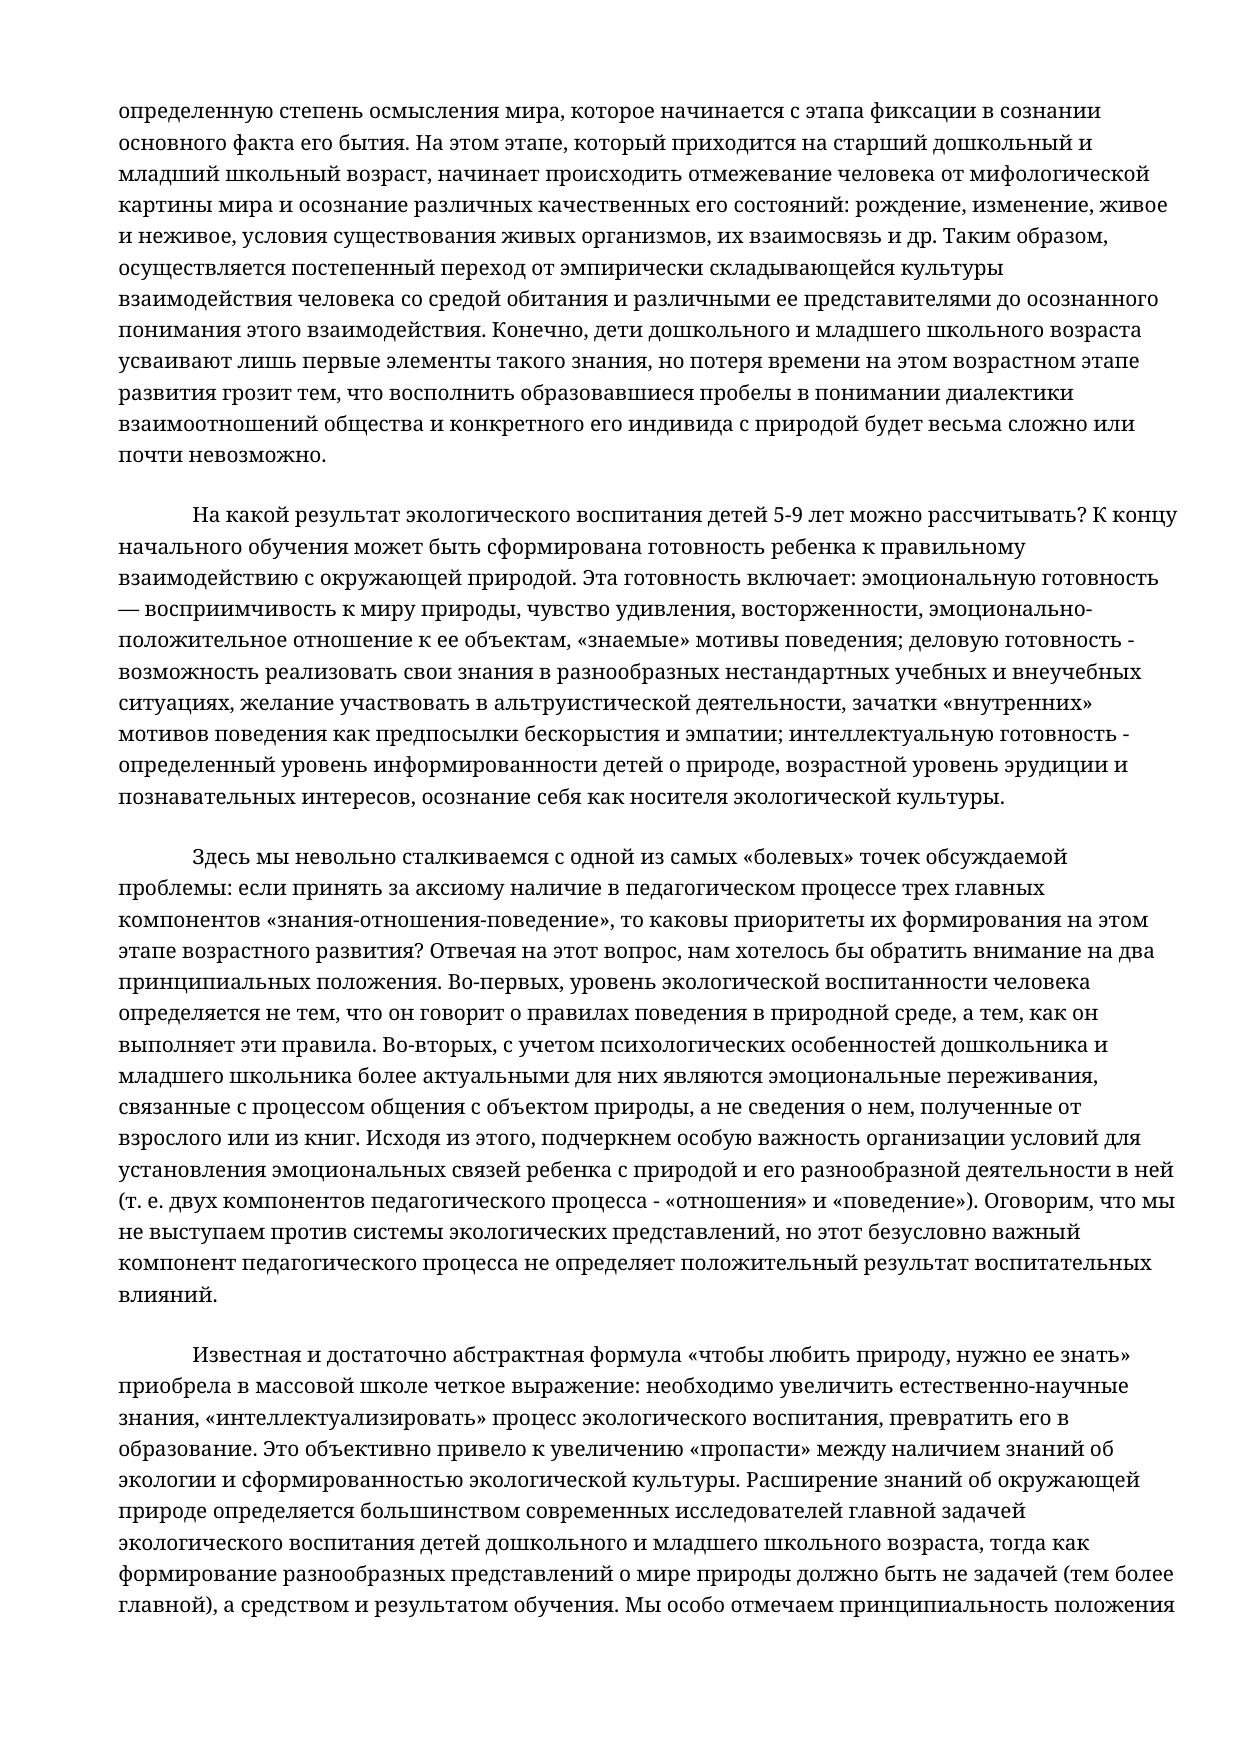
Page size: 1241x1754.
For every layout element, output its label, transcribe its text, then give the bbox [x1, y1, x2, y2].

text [118, 1337, 1181, 1619]
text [118, 94, 1181, 469]
text Здесь мы невольно сталкиваемся с одной из самых «болевых» точек обсуждаемой проблемы: если принять за аксиому наличие в педагогическом процессе трех главных компонентов «знания-отношения-поведение», то каковы приоритеты их формирования на этом этапе возрастного развития? Отвечая на этот вопрос, нам хотелось бы обратить внимание на два принципиальных положения. Во-первых, уровень экологической воспитанности человека определяется не тем, что он говорит о правилах поведения в природной среде, а тем, как он выполняет эти правила. Во-вторых, с учетом психологических особенностей дошкольника и младшего школьника более актуальными для них являются эмоциональные переживания, связанные с процессом общения с объектом природы, а не сведения о нем, полученные от взрослого или из книг. Исходя из этого, подчеркнем особую важность организации условий для установления эмоциональных связей ребенка с природой и его разнообразной деятельности в ней (т. е. двух компонентов педагогического процесса - «отношения» и «поведение»). Оговорим, что мы не выступаем против системы экологических представлений, но этот безусловно важный компонент педагогического процесса не определяет положительный результат воспитательных влияний. [118, 839, 1181, 1308]
text На какой результат экологического воспитания детей 5-9 лет можно рассчитывать? К концу начального обучения может быть сформирована готовность ребенка к правильному взаимодействию с окружающей природой. Эта готовность включает: эмоциональную готовность — восприимчивость к миру природы, чувство удивления, восторженности, эмоционально-положительное отношение к ее объектам, «знаемые» мотивы поведения; деловую готовность - возможность реализовать свои знания в разнообразных нестандартных учебных и внеучебных ситуациях, желание участвовать в альтруистической деятельности, зачатки «внутренних» мотивов поведения как предпосылки бескорыстия и эмпатии; интеллектуальную готовность - определенный уровень информированности детей о природе, возрастной уровень эрудиции и познавательных интересов, осознание себя как носителя экологической культуры. [118, 498, 1181, 810]
